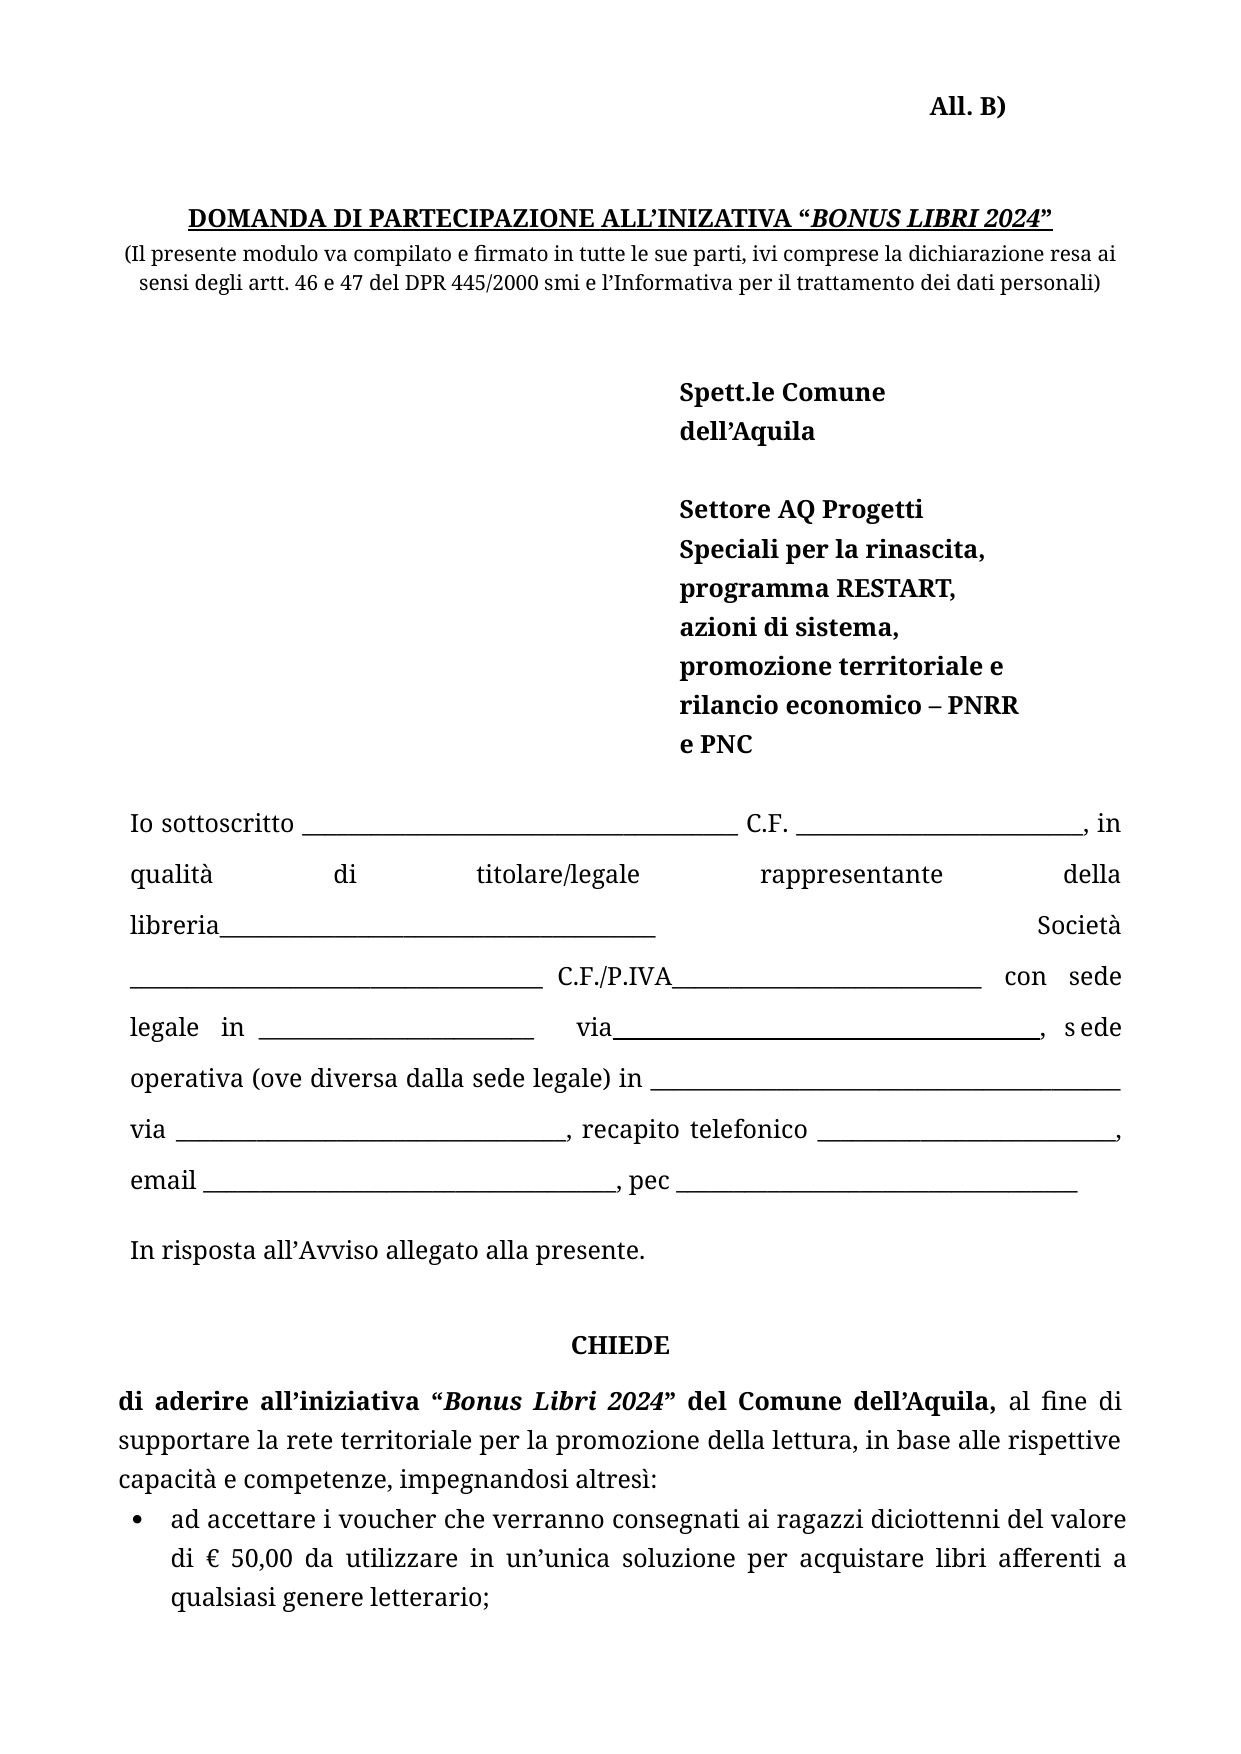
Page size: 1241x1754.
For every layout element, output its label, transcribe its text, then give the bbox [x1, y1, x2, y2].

text Settore AQ Progetti Speciali per la rinascita, programma RESTART, azioni di sistema, promozione territoriale e rilancio economico – PNRR e PNC [679, 492, 1019, 761]
text CHIEDE [118, 1328, 1122, 1362]
text (Il presente modulo va compilato e firmato in tutte le sue parti, ivi comprese la dichiarazione resa ai sensi degli artt. 46 e 47 del DPR 445/2000 smi e l’Informativa per il trattamento dei dati personali) [118, 239, 1122, 296]
text All. B) [118, 89, 1122, 123]
list ad accettare i voucher che verranno consegnati ai ragazzi diciottenni del valore di € 50,00 da utilizzare in un’unica soluzione per acquistare libri afferenti a qualsiasi genere letterario; [133, 1501, 1129, 1614]
text In risposta all’Avviso allegato alla presente. [130, 1233, 1122, 1267]
text Spett.le Comune dell’Aquila [679, 375, 1019, 448]
text di aderire all’iniziativa “Bonus Libri 2024” del Comune dell’Aquila, al fine di supportare la rete territoriale per la promozione della lettura, in base alle rispettive capacità e competenze, impegnandosi altresì: [118, 1384, 1122, 1496]
text DOMANDA DI PARTECIPAZIONE ALL’INIZATIVA “BONUS LIBRI 2024” [118, 200, 1122, 234]
text Io sottoscritto ______________________________________ C.F. _________________________, in qualità di titolare/legale rappresentante della libreria______________________________________ Società ____________________________________ C.F./P.IVA___________________________ con sede legale in ________________________ via ____________________________________, sede operativa (ove diversa dalla sede legale) in _________________________________________ via __________________________________, recapito telefonico __________________________, email ____________________________________, pec ___________________________________ [130, 806, 1122, 1197]
